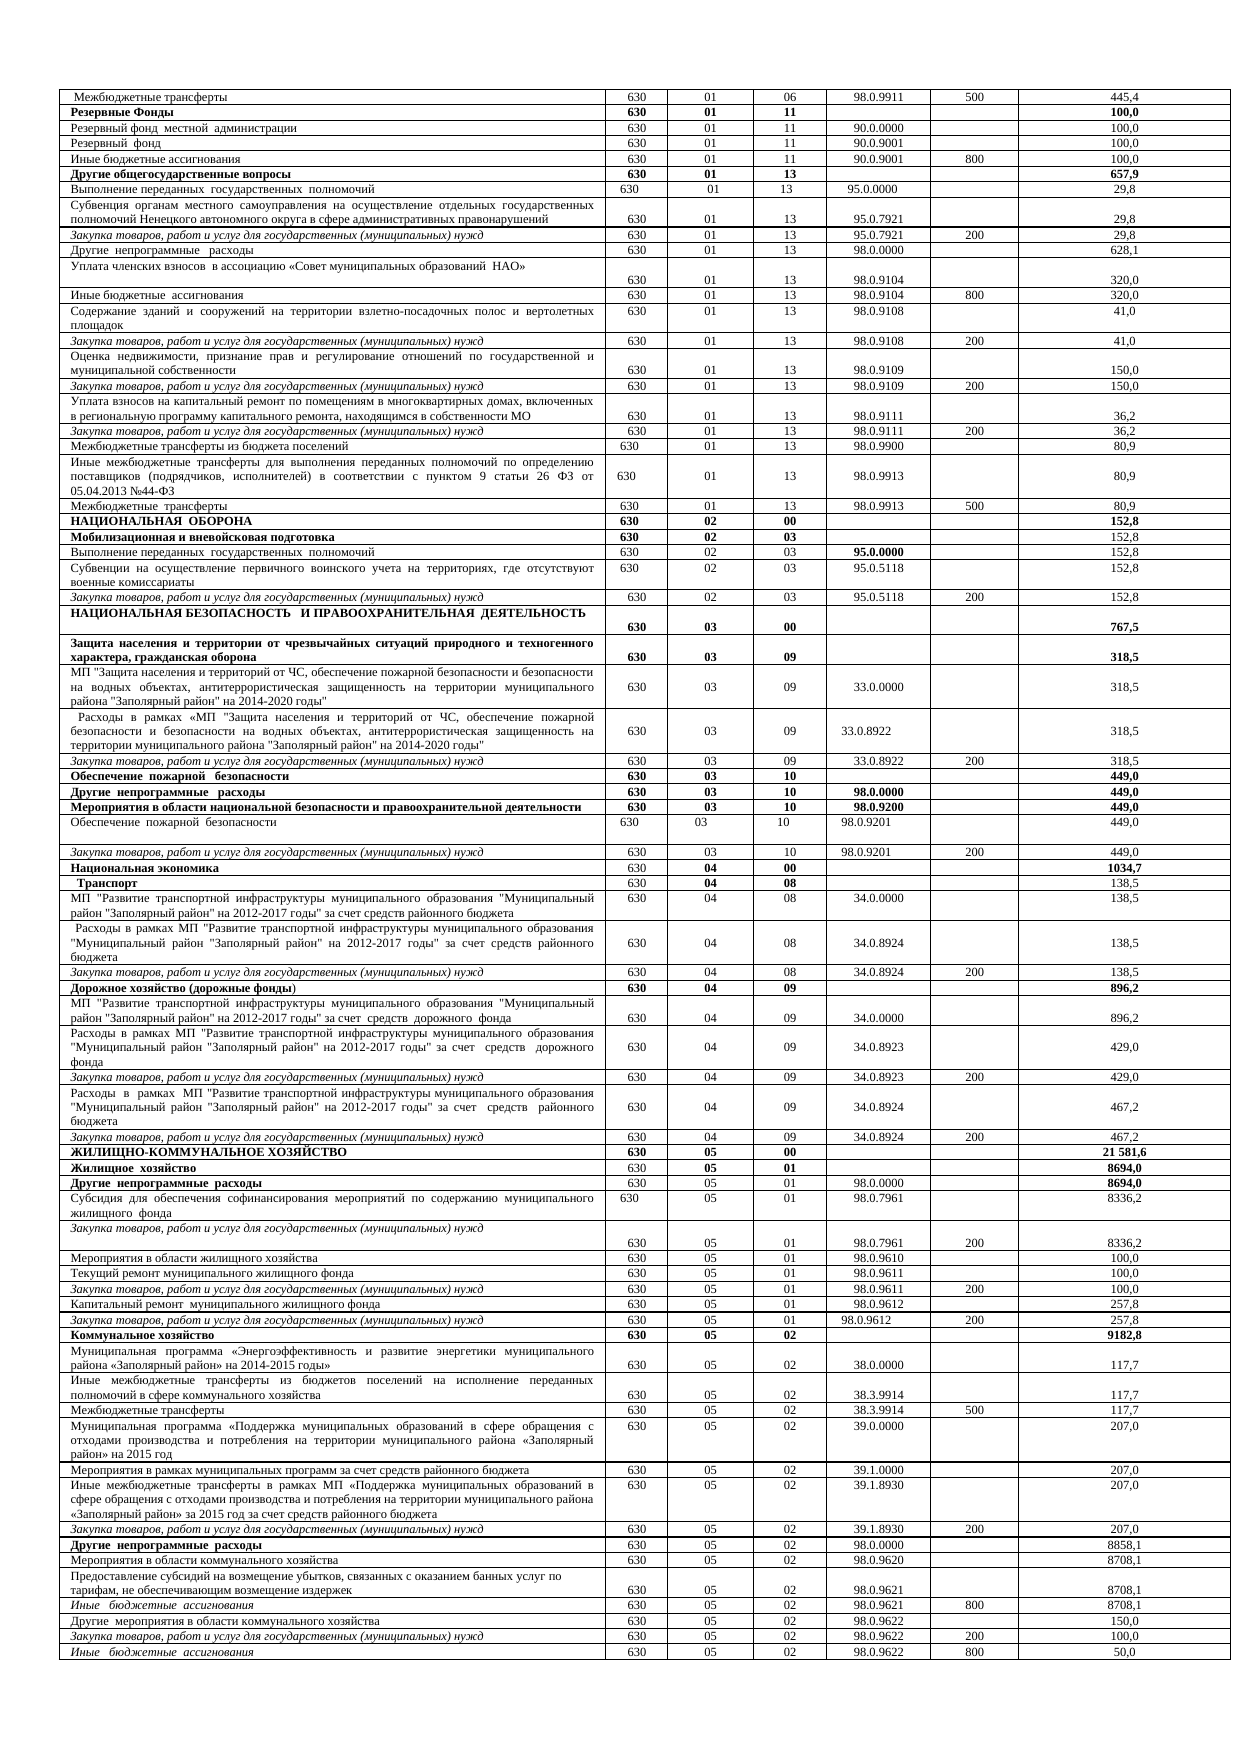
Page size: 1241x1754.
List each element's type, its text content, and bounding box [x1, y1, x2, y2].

table_cell 800 [931, 1644, 1018, 1659]
table_cell 150,0 [1019, 349, 1230, 377]
table_cell 152,8 [1019, 590, 1230, 604]
table_cell 630 [606, 1418, 667, 1461]
table_cell 90.0.0000 [827, 121, 930, 135]
table_cell 630 [606, 1026, 667, 1069]
table_cell 39.1.8930 [827, 1478, 930, 1521]
table_cell 00 [754, 1145, 826, 1159]
table_cell 100,0 [1019, 121, 1230, 135]
table_cell 630 [606, 1614, 667, 1628]
table_cell 05 [668, 1538, 753, 1552]
table_cell 01 [754, 1266, 826, 1281]
table_cell [931, 105, 1018, 119]
table_cell 630 [606, 105, 667, 119]
table_cell 98.0.9612 [827, 1297, 930, 1311]
table_cell 08 [754, 965, 826, 979]
table_cell 100,0 [1019, 105, 1230, 119]
table_cell Текущий ремонт муниципального жилищного фонда [60, 1266, 605, 1281]
table_cell 01 [754, 1176, 826, 1190]
table_cell 34.0.0000 [827, 996, 930, 1025]
table_cell 02 [754, 1538, 826, 1552]
table_cell 05 [668, 1403, 753, 1417]
table_cell Иные бюджетные ассигнования [60, 288, 605, 302]
table_cell [931, 606, 1018, 634]
table_cell [931, 394, 1018, 423]
table_cell 04 [668, 1130, 753, 1144]
table_cell 03 [754, 590, 826, 604]
table_cell [931, 258, 1018, 287]
table_cell Транспорт [60, 876, 605, 890]
table_cell 05 [668, 1145, 753, 1159]
table_cell 03 [668, 815, 753, 844]
table_cell 01 [754, 1160, 826, 1175]
table_cell 03 [754, 545, 826, 559]
table_cell Субсидия для обеспечения софинансирования мероприятий по содержанию муниципального жилищного фонда [60, 1191, 605, 1220]
table_cell 01 [668, 288, 753, 302]
table_cell Межбюджетные трансферты [60, 499, 605, 513]
table_cell 01 [668, 121, 753, 135]
table_cell 39.1.0000 [827, 1463, 930, 1477]
table_cell 630 [606, 1266, 667, 1281]
table_cell 13 [754, 258, 826, 287]
table_cell 152,8 [1019, 514, 1230, 528]
table_cell 02 [754, 1568, 826, 1597]
table_cell 09 [754, 665, 826, 708]
table_cell 01 [668, 499, 753, 513]
table_cell 138,5 [1019, 965, 1230, 979]
table_cell Другие мероприятия в области коммунального хозяйства [60, 1614, 605, 1628]
table_cell 630 [606, 1282, 667, 1296]
table_cell [827, 105, 930, 119]
table_cell [931, 815, 1018, 844]
table_cell 200 [931, 379, 1018, 393]
table_cell 8708,1 [1019, 1568, 1230, 1597]
table_cell 13 [754, 228, 826, 242]
table_cell 05 [668, 1598, 753, 1612]
table_cell 02 [668, 590, 753, 604]
table_cell 13 [754, 167, 826, 181]
table_cell 630 [606, 891, 667, 920]
table_cell 09 [754, 709, 826, 752]
table_cell 36,2 [1019, 394, 1230, 423]
table_cell 100,0 [1019, 1629, 1230, 1643]
table_cell 03 [668, 635, 753, 664]
table_cell 630 [606, 1478, 667, 1521]
table_cell 04 [668, 1026, 753, 1069]
table_cell 05 [668, 1313, 753, 1327]
table_cell 150,0 [1019, 1614, 1230, 1628]
table_cell 630 [606, 590, 667, 604]
table_cell [931, 1478, 1018, 1521]
table_cell 01 [668, 90, 753, 104]
table_cell 98.0.9620 [827, 1553, 930, 1567]
table_cell 800 [931, 151, 1018, 166]
table_cell 98.0.9201 [827, 815, 930, 844]
table_cell 04 [668, 965, 753, 979]
table_cell 10 [754, 800, 826, 814]
table_cell 767,5 [1019, 606, 1230, 634]
table_cell 39.0.0000 [827, 1418, 930, 1461]
table_cell 02 [754, 1343, 826, 1372]
table_cell 8336,2 [1019, 1191, 1230, 1220]
table_cell 90.0.9001 [827, 136, 930, 150]
table_cell 98.0.9111 [827, 394, 930, 423]
table_cell 630 [606, 981, 667, 995]
table_cell 03 [668, 709, 753, 752]
table_cell 100,0 [1019, 1266, 1230, 1281]
table_cell Обеспечение пожарной безопасности [60, 769, 605, 783]
table_cell 02 [754, 1463, 826, 1477]
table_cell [60, 1629, 605, 1643]
table_cell 04 [668, 1085, 753, 1128]
table_cell 630 [606, 90, 667, 104]
table_cell 98.0.9913 [827, 499, 930, 513]
table_cell Иные межбюджетные трансферты для выполнения переданных полномочий по определению поставщиков (подрядчиков, исполнителей) в соответствии с пунктом 9 статьи 26 ФЗ от 05.04.2013 №44-ФЗ [60, 455, 605, 498]
table_cell 200 [931, 965, 1018, 979]
table_cell 02 [754, 1328, 826, 1342]
table_cell 630 [606, 499, 667, 513]
table_cell 03 [668, 754, 753, 768]
table_cell 630 [606, 455, 667, 498]
table_cell [931, 349, 1018, 377]
table_cell 04 [668, 891, 753, 920]
table_cell 09 [754, 1085, 826, 1128]
table_cell 630 [606, 606, 667, 634]
table_cell 02 [754, 1598, 826, 1612]
table_cell Иные межбюджетные трансферты в рамках МП «Поддержка муниципальных образований в сфере обращения с отходами производства и потребления на территории муниципального района «Заполярный район» за 2015 год за счет средств районного бюджета [60, 1478, 605, 1521]
table_cell Уплата взносов на капитальный ремонт по помещениям в многоквартирных домах, включенных в региональную программу капитального ремонта, находящимся в собственности МО [60, 394, 605, 423]
table_cell 02 [754, 1644, 826, 1659]
table_cell Закупка товаров, работ и услуг для государственных (муниципальных) нужд [60, 590, 605, 604]
table_cell 8708,1 [1019, 1598, 1230, 1612]
table_cell 03 [668, 769, 753, 783]
table_cell 152,8 [1019, 530, 1230, 544]
table_cell 09 [754, 996, 826, 1025]
table_cell 02 [754, 1403, 826, 1417]
table_cell 80,9 [1019, 499, 1230, 513]
table_cell ЖИЛИЩНО-КОММУНАЛЬНОЕ ХОЗЯЙСТВО [60, 1145, 605, 1159]
table_cell МП "Развитие транспортной инфраструктуры муниципального образования "Муниципальный район "Заполярный район" на 2012-2017 годы" за счет средств дорожного фонда [60, 996, 605, 1025]
table_cell 95.0.5118 [827, 560, 930, 589]
table_cell 896,2 [1019, 996, 1230, 1025]
table_cell 05 [668, 1266, 753, 1281]
table_cell 320,0 [1019, 288, 1230, 302]
table_cell [931, 1568, 1018, 1597]
table_cell 02 [668, 545, 753, 559]
table_cell 10 [754, 769, 826, 783]
table_cell 00 [754, 860, 826, 875]
table_cell 200 [931, 1221, 1018, 1250]
table_cell [931, 1614, 1018, 1628]
table_cell 98.0.9109 [827, 379, 930, 393]
table_cell [931, 635, 1018, 664]
table_cell 05 [668, 1478, 753, 1521]
table_cell Иные бюджетные ассигнования [60, 151, 605, 166]
table_cell 630 [606, 1328, 667, 1342]
table_cell 33.0.0000 [827, 665, 930, 708]
table_cell [827, 769, 930, 783]
table_cell 630 [606, 1130, 667, 1144]
table_cell [931, 136, 1018, 150]
table_cell 200 [931, 1070, 1018, 1084]
table_cell 318,5 [1019, 635, 1230, 664]
table_cell НАЦИОНАЛЬНАЯ БЕЗОПАСНОСТЬ И ПРАВООХРАНИТЕЛЬНАЯ ДЕЯТЕЛЬНОСТЬ [60, 606, 605, 634]
table_cell 449,0 [1019, 769, 1230, 783]
table_cell 05 [668, 1614, 753, 1628]
table_cell МП "Защита населения и территорий от ЧС, обеспечение пожарной безопасности и безопасности на водных объектах, антитеррористическая защищенность на территории муниципального района "Заполярный район" на 2014-2020 годы" [60, 665, 605, 708]
table_cell [931, 769, 1018, 783]
table_cell 05 [668, 1282, 753, 1296]
table_cell 38.3.9914 [827, 1403, 930, 1417]
table_cell [931, 800, 1018, 814]
table_cell 13 [754, 379, 826, 393]
table_cell 95.0.7921 [827, 228, 930, 242]
table_cell Закупка товаров, работ и услуг для государственных (муниципальных) нужд [60, 1282, 605, 1296]
table_cell Иные бюджетные ассигнования [60, 1598, 605, 1612]
table_cell [931, 1373, 1018, 1402]
table_cell 117,7 [1019, 1373, 1230, 1402]
table_cell [931, 784, 1018, 799]
table_cell 630 [606, 1644, 667, 1659]
table_cell 467,2 [1019, 1085, 1230, 1128]
table_cell 630 [606, 754, 667, 768]
table_cell 05 [668, 1251, 753, 1265]
table_cell 29,8 [1019, 228, 1230, 242]
table_cell 100,0 [1019, 1251, 1230, 1265]
table_cell 80,9 [1019, 439, 1230, 453]
table_cell 630 [606, 1251, 667, 1265]
table_cell [931, 876, 1018, 890]
table_cell 95.0.5118 [827, 590, 930, 604]
table_cell 630 [606, 1522, 667, 1536]
table_cell 98.0.9622 [827, 1644, 930, 1659]
table_cell 500 [931, 1403, 1018, 1417]
table_cell 01 [754, 1297, 826, 1311]
table_cell Предоставление субсидий на возмещение убытков, связанных с оказанием банных услуг по тарифам, не обеспечивающим возмещение издержек [60, 1568, 605, 1597]
table_cell 13 [754, 198, 826, 226]
table_cell 06 [754, 90, 826, 104]
table_cell 8336,2 [1019, 1221, 1230, 1250]
table_cell 02 [668, 514, 753, 528]
table_cell 200 [931, 1130, 1018, 1144]
table_cell 630 [606, 1598, 667, 1612]
table_cell [931, 304, 1018, 332]
table_cell Мобилизационная и вневойсковая подготовка [60, 530, 605, 544]
table_cell 29,8 [1019, 182, 1230, 197]
table_cell 01 [668, 439, 753, 453]
table_cell 02 [754, 1553, 826, 1567]
table_cell 152,8 [1019, 560, 1230, 589]
table_cell 08 [754, 891, 826, 920]
table_cell Закупка товаров, работ и услуг для государственных (муниципальных) нужд [60, 379, 605, 393]
table_cell 207,0 [1019, 1463, 1230, 1477]
table_cell 138,5 [1019, 891, 1230, 920]
table_cell 630 [606, 121, 667, 135]
table_cell 13 [754, 333, 826, 348]
table_cell 33.0.8922 [827, 709, 930, 752]
table_cell 95.0.0000 [827, 545, 930, 559]
table_cell 630 [606, 530, 667, 544]
table_cell 200 [931, 1629, 1018, 1643]
table_cell Расходы в рамках МП "Развитие транспортной инфраструктуры муниципального образования "Муниципальный район "Заполярный район" на 2012-2017 годы" за счет средств дорожного фонда [60, 1026, 605, 1069]
table_cell 100,0 [1019, 1282, 1230, 1296]
table_cell [931, 530, 1018, 544]
table_cell 11 [754, 136, 826, 150]
table_cell 41,0 [1019, 304, 1230, 332]
table_cell 01 [668, 455, 753, 498]
table_cell [931, 560, 1018, 589]
table_cell 630 [606, 288, 667, 302]
table_cell 01 [668, 151, 753, 166]
table_cell 630 [606, 136, 667, 150]
table_cell 34.0.8923 [827, 1070, 930, 1084]
table_cell 630 [606, 258, 667, 287]
table_cell 01 [754, 1191, 826, 1220]
table_cell Другие непрограммные расходы [60, 784, 605, 799]
table_cell 05 [668, 1343, 753, 1372]
table_cell 630 [606, 1160, 667, 1175]
table_cell 98.0.9900 [827, 439, 930, 453]
table_cell 03 [668, 665, 753, 708]
table_cell Расходы в рамках МП "Развитие транспортной инфраструктуры муниципального образования "Муниципальный район "Заполярный район" на 2012-2017 годы" за счет средств районного бюджета [60, 921, 605, 964]
table_cell 09 [754, 635, 826, 664]
table_cell 98.0.9201 [827, 845, 930, 859]
table_cell [931, 439, 1018, 453]
table_cell 02 [754, 1522, 826, 1536]
table_cell [931, 1328, 1018, 1342]
table_cell 318,5 [1019, 754, 1230, 768]
table_cell 10 [754, 784, 826, 799]
table_cell [931, 167, 1018, 181]
table_cell Мероприятия в области жилищного хозяйства [60, 1251, 605, 1265]
table_cell Расходы в рамках МП "Развитие транспортной инфраструктуры муниципального образования "Муниципальный район "Заполярный район" на 2012-2017 годы" за счет средств районного бюджета [60, 1085, 605, 1128]
table_cell 08 [754, 876, 826, 890]
table_cell 34.0.8924 [827, 1130, 930, 1144]
table_cell 630 [606, 514, 667, 528]
table_cell 03 [668, 800, 753, 814]
table_cell Мероприятия в области национальной безопасности и правоохранительной деятельности [60, 800, 605, 814]
table_cell 02 [754, 1629, 826, 1643]
table_cell Иные межбюджетные трансферты из бюджетов поселений на исполнение переданных полномочий в сфере коммунального хозяйства [60, 1373, 605, 1402]
table_cell Межбюджетные трансферты [60, 90, 605, 104]
table_cell [931, 1026, 1018, 1069]
table_cell 630 [606, 1629, 667, 1643]
table_cell [931, 1160, 1018, 1175]
table_cell 36,2 [1019, 424, 1230, 438]
table_cell 630 [606, 784, 667, 799]
table_cell 34.0.8923 [827, 1026, 930, 1069]
table_cell 95.0.7921 [827, 198, 930, 226]
table_cell 100,0 [1019, 151, 1230, 166]
table_cell 98.0.9104 [827, 258, 930, 287]
table_cell [931, 1463, 1018, 1477]
table_cell 90.0.9001 [827, 151, 930, 166]
table_cell [931, 514, 1018, 528]
table_cell [931, 1553, 1018, 1567]
table_cell Коммунальное хозяйство [60, 1328, 605, 1342]
table_cell 8708,1 [1019, 1553, 1230, 1567]
table_cell 98.0.0000 [827, 243, 930, 257]
table_cell 98.0.9621 [827, 1568, 930, 1597]
table_cell Субвенция органам местного самоуправления на осуществление отдельных государственных полномочий Ненецкого автономного округа в сфере административных правонарушений [60, 198, 605, 226]
table_cell 10 [754, 845, 826, 859]
table_cell 98.0.9611 [827, 1282, 930, 1296]
table_cell 00 [754, 606, 826, 634]
table_cell 257,8 [1019, 1313, 1230, 1327]
table_cell 630 [606, 635, 667, 664]
table_cell 98.0.9622 [827, 1629, 930, 1643]
table_cell [827, 606, 930, 634]
table_cell 320,0 [1019, 258, 1230, 287]
table_cell 38.0.0000 [827, 1343, 930, 1372]
table_cell 13 [754, 182, 826, 197]
table_cell [931, 981, 1018, 995]
table_cell Резервный фонд [60, 136, 605, 150]
table_cell 630 [606, 876, 667, 890]
table_cell 630 [606, 665, 667, 708]
table_cell 50,0 [1019, 1644, 1230, 1659]
table_cell 11 [754, 121, 826, 135]
table_cell 200 [931, 424, 1018, 438]
table_cell [931, 860, 1018, 875]
table_cell 39.1.8930 [827, 1522, 930, 1536]
table_cell 00 [754, 514, 826, 528]
table_cell 630 [606, 424, 667, 438]
table_cell [827, 167, 930, 181]
table_cell Жилищное хозяйство [60, 1160, 605, 1175]
table_cell 95.0.0000 [827, 182, 930, 197]
table_cell 38.3.9914 [827, 1373, 930, 1402]
table_cell 98.0.9911 [827, 90, 930, 104]
table_cell 80,9 [1019, 455, 1230, 498]
table_cell 05 [668, 1553, 753, 1567]
table_cell 628,1 [1019, 243, 1230, 257]
table_cell 207,0 [1019, 1522, 1230, 1536]
table_cell 05 [668, 1176, 753, 1190]
table_cell Закупка товаров, работ и услуг для государственных (муниципальных) нужд [60, 333, 605, 348]
table_cell Муниципальная программа «Поддержка муниципальных образований в сфере обращения с отходами производства и потребления на территории муниципального района «Заполярный район» на 2015 год [60, 1418, 605, 1461]
table_cell 01 [668, 243, 753, 257]
table_cell 630 [606, 709, 667, 752]
table_cell Закупка товаров, работ и услуг для государственных (муниципальных) нужд [60, 965, 605, 979]
table_cell Национальная экономика [60, 860, 605, 875]
table_cell 34.0.0000 [827, 891, 930, 920]
table_cell 8694,0 [1019, 1160, 1230, 1175]
table_cell 01 [668, 228, 753, 242]
table_cell МП "Развитие транспортной инфраструктуры муниципального образования "Муниципальный район "Заполярный район" на 2012-2017 годы" за счет средств районного бюджета [60, 891, 605, 920]
table_cell [931, 182, 1018, 197]
table_cell 800 [931, 288, 1018, 302]
table_cell 630 [606, 860, 667, 875]
table_cell 657,9 [1019, 167, 1230, 181]
table_cell [931, 1251, 1018, 1265]
table_cell [931, 243, 1018, 257]
table_cell 630 [606, 1221, 667, 1250]
table_cell Закупка товаров, работ и услуг для государственных (муниципальных) нужд [60, 1221, 605, 1250]
table_cell Резервные Фонды [60, 105, 605, 119]
table_cell 33.0.8922 [827, 754, 930, 768]
table_cell 630 [606, 1191, 667, 1220]
table_cell 09 [754, 1130, 826, 1144]
table_cell 630 [606, 243, 667, 257]
table_cell 02 [754, 1418, 826, 1461]
table_cell 98.0.0000 [827, 1538, 930, 1552]
table_cell 02 [668, 560, 753, 589]
table_cell 13 [754, 304, 826, 332]
table_cell [931, 198, 1018, 226]
table_cell 98.0.7961 [827, 1191, 930, 1220]
table_cell 630 [606, 800, 667, 814]
table_cell 630 [606, 439, 667, 453]
table_cell 05 [668, 1160, 753, 1175]
table_cell 01 [668, 167, 753, 181]
table_cell 04 [668, 860, 753, 875]
table_cell 630 [606, 1085, 667, 1128]
table_cell 01 [754, 1251, 826, 1265]
table_cell 207,0 [1019, 1418, 1230, 1461]
table_cell Закупка товаров, работ и услуг для государственных (муниципальных) нужд [60, 1313, 605, 1327]
table_cell 449,0 [1019, 815, 1230, 844]
table_cell 200 [931, 1282, 1018, 1296]
table_cell Иные бюджетные ассигнования [60, 1644, 605, 1659]
table_cell Межбюджетные трансферты [60, 1403, 605, 1417]
table_cell 05 [668, 1463, 753, 1477]
table_cell 98.0.9610 [827, 1251, 930, 1265]
table_cell 200 [931, 845, 1018, 859]
table_cell 02 [754, 1373, 826, 1402]
table_cell 630 [606, 560, 667, 589]
table_cell [827, 981, 930, 995]
table_cell 117,7 [1019, 1343, 1230, 1372]
table_cell [827, 635, 930, 664]
table_cell 01 [754, 1221, 826, 1250]
table_cell [827, 1328, 930, 1342]
table_cell 01 [754, 1282, 826, 1296]
table_cell Закупка товаров, работ и услуг для государственных (муниципальных) нужд [60, 1522, 605, 1536]
table_cell 29,8 [1019, 198, 1230, 226]
table_cell 449,0 [1019, 845, 1230, 859]
table_cell 09 [754, 1026, 826, 1069]
table_cell 01 [668, 105, 753, 119]
table_cell 152,8 [1019, 545, 1230, 559]
table_cell Муниципальная программа «Энергоэффективность и развитие энергетики муниципального района «Заполярный район» на 2014-2015 годы» [60, 1343, 605, 1372]
table_cell Другие непрограммные расходы [60, 1176, 605, 1190]
table_cell Закупка товаров, работ и услуг для государственных (муниципальных) нужд [60, 228, 605, 242]
table_cell [827, 1145, 930, 1159]
table_cell 630 [606, 921, 667, 964]
table_cell [827, 530, 930, 544]
table_cell 05 [668, 1373, 753, 1402]
table_cell 1034,7 [1019, 860, 1230, 875]
table_cell [931, 1343, 1018, 1372]
table_cell [931, 1176, 1018, 1190]
table_cell 05 [668, 1221, 753, 1250]
table_cell Закупка товаров, работ и услуг для государственных (муниципальных) нужд [60, 1130, 605, 1144]
table_cell Защита населения и территории от чрезвычайных ситуаций природного и техногенного характера, гражданская оборона [60, 635, 605, 664]
table_cell [931, 455, 1018, 498]
table_cell 630 [606, 379, 667, 393]
table_cell 500 [931, 499, 1018, 513]
table_cell 200 [931, 754, 1018, 768]
table_cell 429,0 [1019, 1026, 1230, 1069]
table_cell 207,0 [1019, 1478, 1230, 1521]
table_cell 04 [668, 1070, 753, 1084]
table_cell 98.0.9611 [827, 1266, 930, 1281]
table_cell [931, 1297, 1018, 1311]
table_cell 8858,1 [1019, 1538, 1230, 1552]
table_cell 630 [606, 228, 667, 242]
table_cell 200 [931, 1522, 1018, 1536]
table_cell 630 [606, 815, 667, 844]
table_cell 318,5 [1019, 665, 1230, 708]
table_cell 01 [668, 182, 753, 197]
table_cell 98.0.9200 [827, 800, 930, 814]
table_cell 117,7 [1019, 1403, 1230, 1417]
table_cell 98.0.7961 [827, 1221, 930, 1250]
table_cell [827, 860, 930, 875]
table_cell 100,0 [1019, 136, 1230, 150]
table_cell 630 [606, 996, 667, 1025]
table_cell Межбюджетные трансферты из бюджета поселений [60, 439, 605, 453]
table_cell [931, 709, 1018, 752]
table_cell Закупка товаров, работ и услуг для государственных (муниципальных) нужд [60, 845, 605, 859]
table_cell 98.0.9108 [827, 304, 930, 332]
table_cell 01 [668, 333, 753, 348]
table_cell 09 [754, 981, 826, 995]
table_cell 449,0 [1019, 800, 1230, 814]
table_cell 03 [668, 606, 753, 634]
table_cell 98.0.9913 [827, 455, 930, 498]
table_cell Другие общегосударственные вопросы [60, 167, 605, 181]
table_cell 04 [668, 996, 753, 1025]
table_cell 630 [606, 1145, 667, 1159]
table_cell 200 [931, 333, 1018, 348]
table_cell 41,0 [1019, 333, 1230, 348]
table_cell 02 [668, 530, 753, 544]
table_cell Уплата членских взносов в ассоциацию «Совет муниципальных образований НАО» [60, 258, 605, 287]
table_cell Выполнение переданных государственных полномочий [60, 182, 605, 197]
table_cell 630 [606, 198, 667, 226]
table_cell 98.0.9111 [827, 424, 930, 438]
table_cell 630 [606, 1373, 667, 1402]
table_cell 34.0.8924 [827, 1085, 930, 1128]
table_cell 98.0.9104 [827, 288, 930, 302]
table_cell 11 [754, 105, 826, 119]
table_cell [931, 1191, 1018, 1220]
table_cell Закупка товаров, работ и услуг для государственных (муниципальных) нужд [60, 754, 605, 768]
table_cell 05 [668, 1297, 753, 1311]
table_cell 630 [606, 151, 667, 166]
table_cell 445,4 [1019, 90, 1230, 104]
table_cell [931, 996, 1018, 1025]
table_cell 05 [668, 1191, 753, 1220]
table_cell 34.0.8924 [827, 965, 930, 979]
table_cell 09 [754, 754, 826, 768]
table_cell 630 [606, 333, 667, 348]
table_cell Дорожное хозяйство (дорожные фонды) [60, 981, 605, 995]
table_cell 01 [668, 349, 753, 377]
table_cell 630 [606, 167, 667, 181]
table_cell Обеспечение пожарной безопасности [60, 815, 605, 844]
table_cell [931, 665, 1018, 708]
table_cell Закупка товаров, работ и услуг для государственных (муниципальных) нужд [60, 1070, 605, 1084]
table_cell [931, 545, 1018, 559]
table_cell 630 [606, 1403, 667, 1417]
table_cell 13 [754, 455, 826, 498]
table_cell 01 [668, 258, 753, 287]
table_cell 200 [931, 1313, 1018, 1327]
table_cell Выполнение переданных государственных полномочий [60, 545, 605, 559]
table_cell Капитальный ремонт муниципального жилищного фонда [60, 1297, 605, 1311]
table_cell 13 [754, 424, 826, 438]
table_cell [931, 891, 1018, 920]
table_cell 08 [754, 921, 826, 964]
table_cell Оценка недвижимости, признание прав и регулирование отношений по государственной и муниципальной собственности [60, 349, 605, 377]
table_cell Субвенции на осуществление первичного воинского учета на территориях, где отсутствуют военные комиссариаты [60, 560, 605, 589]
table_cell 138,5 [1019, 921, 1230, 964]
table_cell 21 581,6 [1019, 1145, 1230, 1159]
table_cell 150,0 [1019, 379, 1230, 393]
table_cell Закупка товаров, работ и услуг для государственных (муниципальных) нужд [60, 424, 605, 438]
table_cell 04 [668, 921, 753, 964]
table_cell [931, 1418, 1018, 1461]
table_cell [827, 1160, 930, 1175]
table_cell 09 [754, 1070, 826, 1084]
table_cell 03 [668, 845, 753, 859]
table_cell Расходы в рамках «МП "Защита населения и территорий от ЧС, обеспечение пожарной безопасности и безопасности на водных объектах, антитеррористическая защищенность на территории муниципального района "Заполярный район" на 2014-2020 годы" [60, 709, 605, 752]
table_cell 13 [754, 499, 826, 513]
table_cell 630 [606, 349, 667, 377]
table_cell 13 [754, 243, 826, 257]
table_cell 02 [754, 1614, 826, 1628]
table_cell 98.0.0000 [827, 1176, 930, 1190]
table_cell 03 [668, 784, 753, 799]
table_cell 98.0.9108 [827, 333, 930, 348]
table_cell 05 [668, 1418, 753, 1461]
table_cell 630 [606, 1176, 667, 1190]
table_cell 02 [754, 1478, 826, 1521]
table_cell 467,2 [1019, 1130, 1230, 1144]
table_cell 98.0.9621 [827, 1598, 930, 1612]
table_cell 200 [931, 228, 1018, 242]
table_cell 04 [668, 981, 753, 995]
table_cell [931, 1266, 1018, 1281]
table_cell 05 [668, 1629, 753, 1643]
table_cell Содержание зданий и сооружений на территории взлетно-посадочных полос и вертолетных площадок [60, 304, 605, 332]
table_cell Другие непрограммные расходы [60, 243, 605, 257]
table_cell 630 [606, 1297, 667, 1311]
table_cell [931, 1538, 1018, 1552]
table_cell 13 [754, 394, 826, 423]
table_cell 01 [668, 304, 753, 332]
table_cell [931, 1085, 1018, 1128]
table_cell 11 [754, 151, 826, 166]
table_cell 9182,8 [1019, 1328, 1230, 1342]
table_cell 257,8 [1019, 1297, 1230, 1311]
table_cell 630 [606, 965, 667, 979]
table_cell 98.0.0000 [827, 784, 930, 799]
table_cell НАЦИОНАЛЬНАЯ ОБОРОНА [60, 514, 605, 528]
table_cell 10 [754, 815, 826, 844]
table_cell 449,0 [1019, 784, 1230, 799]
table_cell 630 [606, 1343, 667, 1372]
table_cell Мероприятия в рамках муниципальных программ за счет средств районного бюджета [60, 1463, 605, 1477]
table_cell 318,5 [1019, 709, 1230, 752]
table_cell 630 [606, 1313, 667, 1327]
table_cell 03 [754, 530, 826, 544]
table_cell 429,0 [1019, 1070, 1230, 1084]
table_cell 13 [754, 349, 826, 377]
table_cell 630 [606, 1553, 667, 1567]
table_cell 98.0.9109 [827, 349, 930, 377]
table_cell 01 [668, 198, 753, 226]
table_cell [827, 876, 930, 890]
table_cell 05 [668, 1328, 753, 1342]
table_cell 01 [668, 424, 753, 438]
table_cell 98.0.9612 [827, 1313, 930, 1327]
table_cell Другие непрограммные расходы [60, 1538, 605, 1552]
table_cell 13 [754, 439, 826, 453]
table_cell 500 [931, 90, 1018, 104]
table_cell 05 [668, 1522, 753, 1536]
table_cell 05 [668, 1568, 753, 1597]
table_cell 13 [754, 288, 826, 302]
table_cell [931, 1145, 1018, 1159]
table_cell 03 [754, 560, 826, 589]
table_cell 01 [668, 379, 753, 393]
table_cell 98.0.9622 [827, 1614, 930, 1628]
table_cell 630 [606, 1538, 667, 1552]
table_cell 630 [606, 1568, 667, 1597]
table_cell [827, 514, 930, 528]
table_cell 34.0.8924 [827, 921, 930, 964]
table_cell 630 [606, 1070, 667, 1084]
table_cell 8694,0 [1019, 1176, 1230, 1190]
table_cell 04 [668, 876, 753, 890]
table_cell 630 [606, 1463, 667, 1477]
table_cell 630 [606, 182, 667, 197]
table_cell 630 [606, 769, 667, 783]
table_cell 01 [668, 394, 753, 423]
table_cell 800 [931, 1598, 1018, 1612]
table_cell 200 [931, 590, 1018, 604]
table_cell [931, 121, 1018, 135]
table_cell Резервный фонд местной администрации [60, 121, 605, 135]
table_cell 05 [668, 1644, 753, 1659]
table_cell 630 [606, 304, 667, 332]
table_cell 630 [606, 845, 667, 859]
table_cell 01 [754, 1313, 826, 1327]
table_cell 138,5 [1019, 876, 1230, 890]
table_cell Мероприятия в области коммунального хозяйства [60, 1553, 605, 1567]
table_cell 630 [606, 394, 667, 423]
table_cell 896,2 [1019, 981, 1230, 995]
table_cell [931, 921, 1018, 964]
table_cell 630 [606, 545, 667, 559]
table_cell 01 [668, 136, 753, 150]
